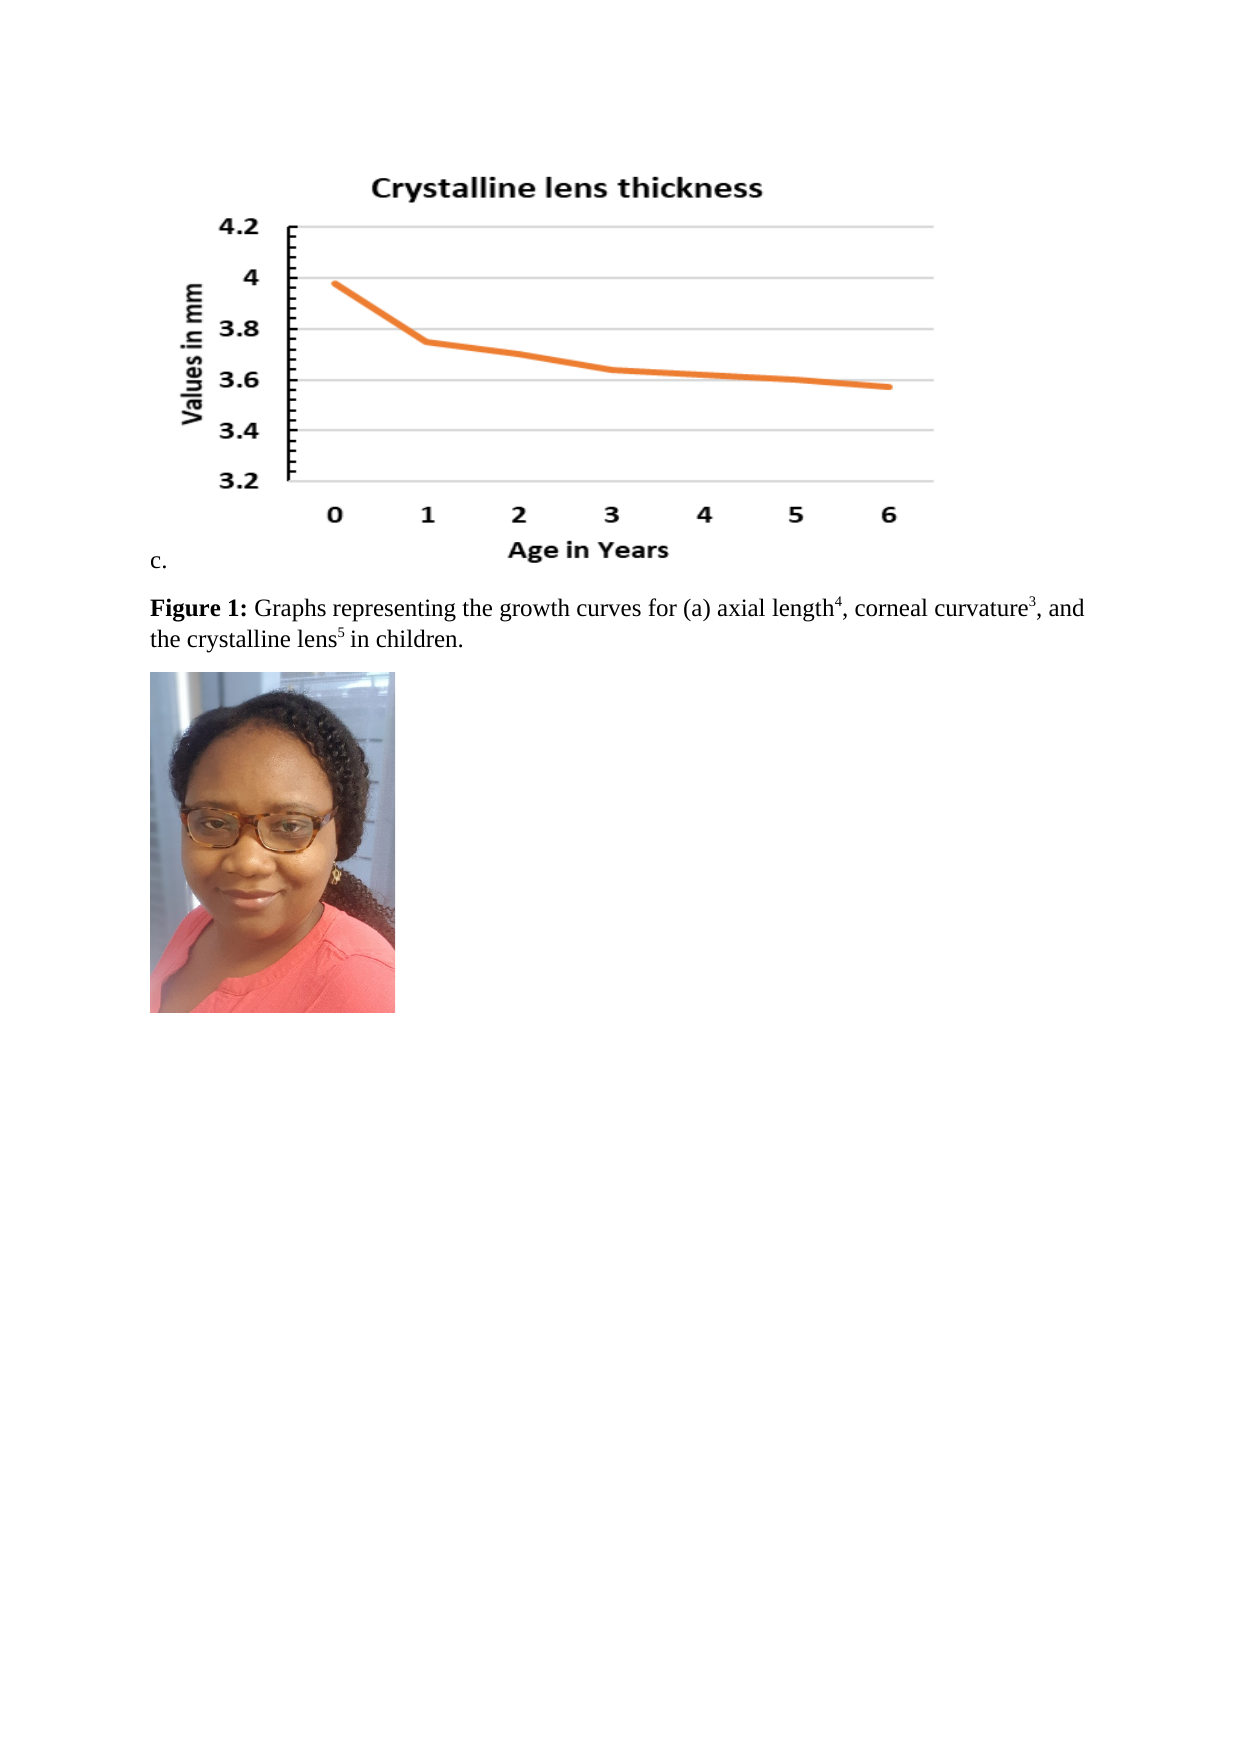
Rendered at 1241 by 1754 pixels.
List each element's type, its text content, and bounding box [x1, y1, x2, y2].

text Figure 1: Graphs representing the growth curves for (a) axial length4, corneal curvature3, and the crystalline lens5 in children. [150, 593, 1090, 653]
picture [150, 672, 396, 1013]
picture [167, 150, 966, 569]
